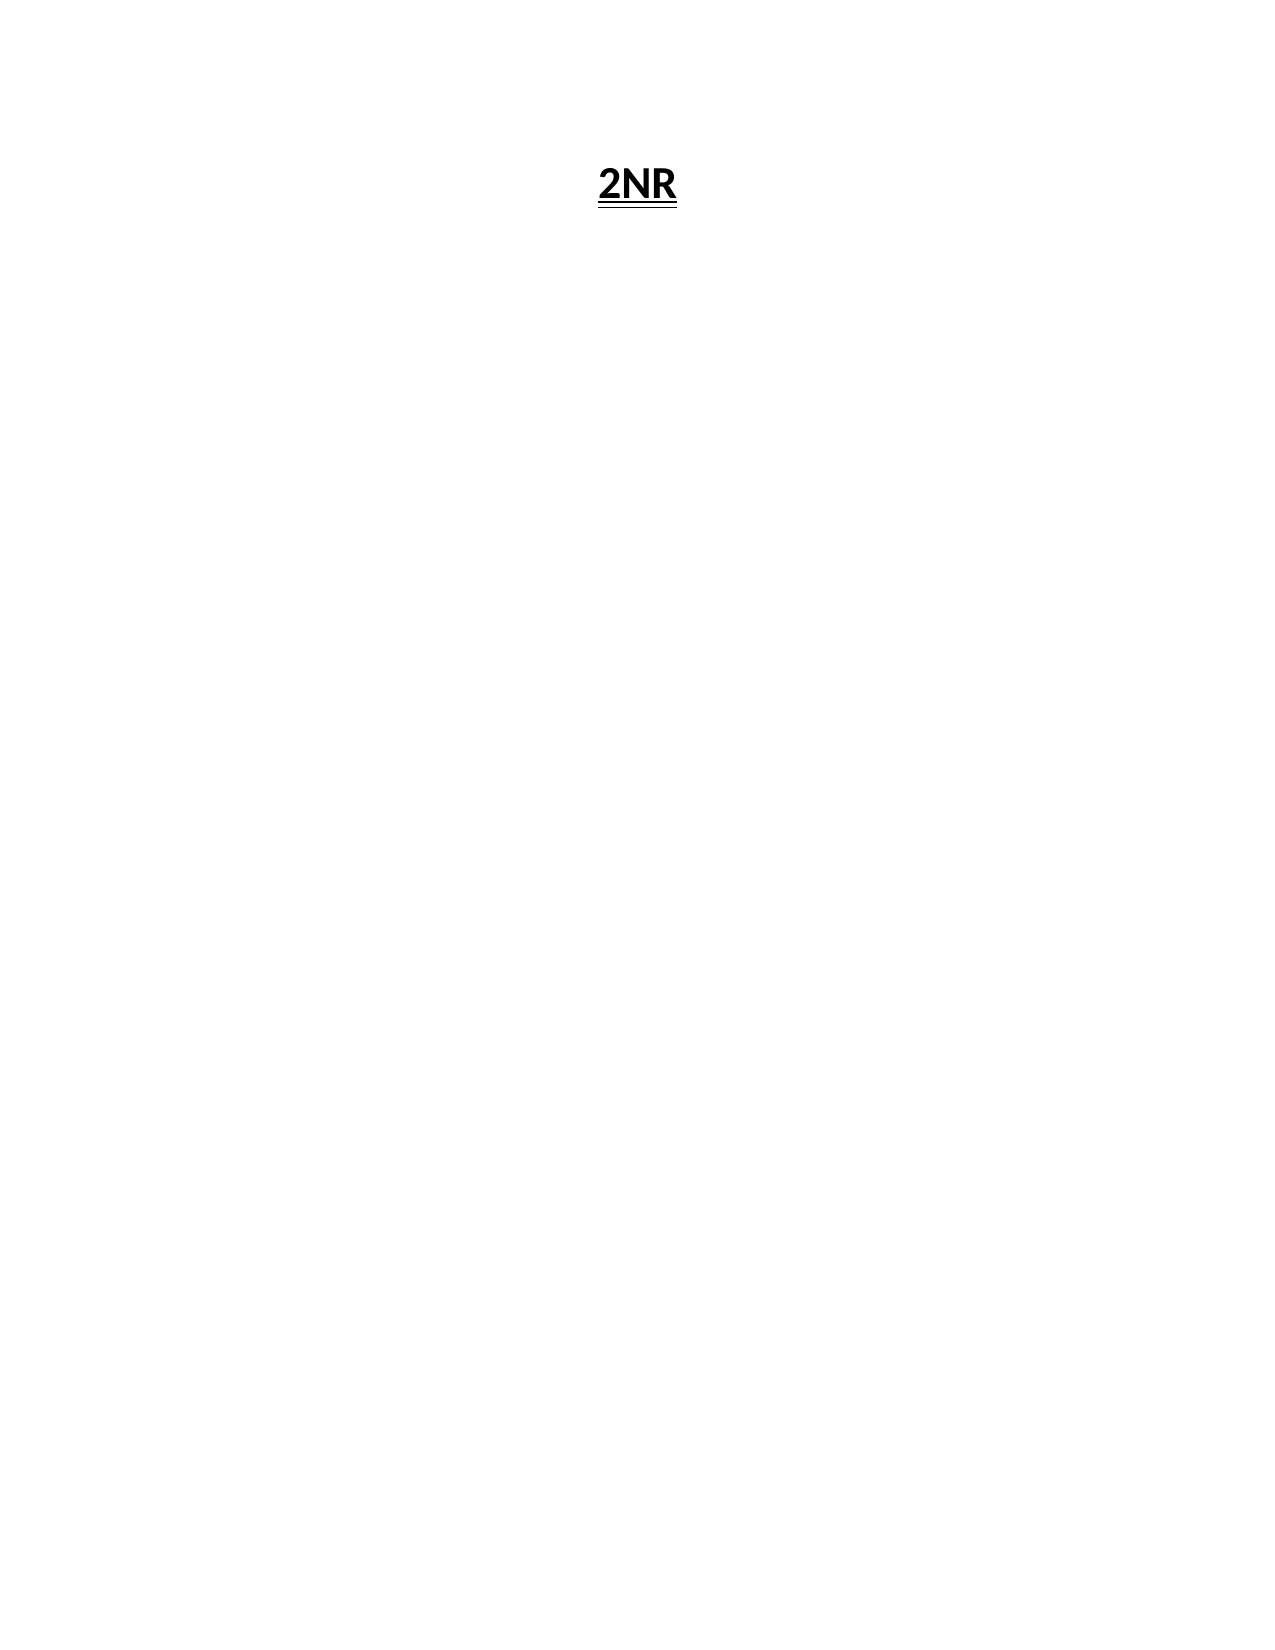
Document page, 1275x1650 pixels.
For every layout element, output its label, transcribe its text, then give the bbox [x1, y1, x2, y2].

subtitle 2NR [150, 154, 1125, 210]
